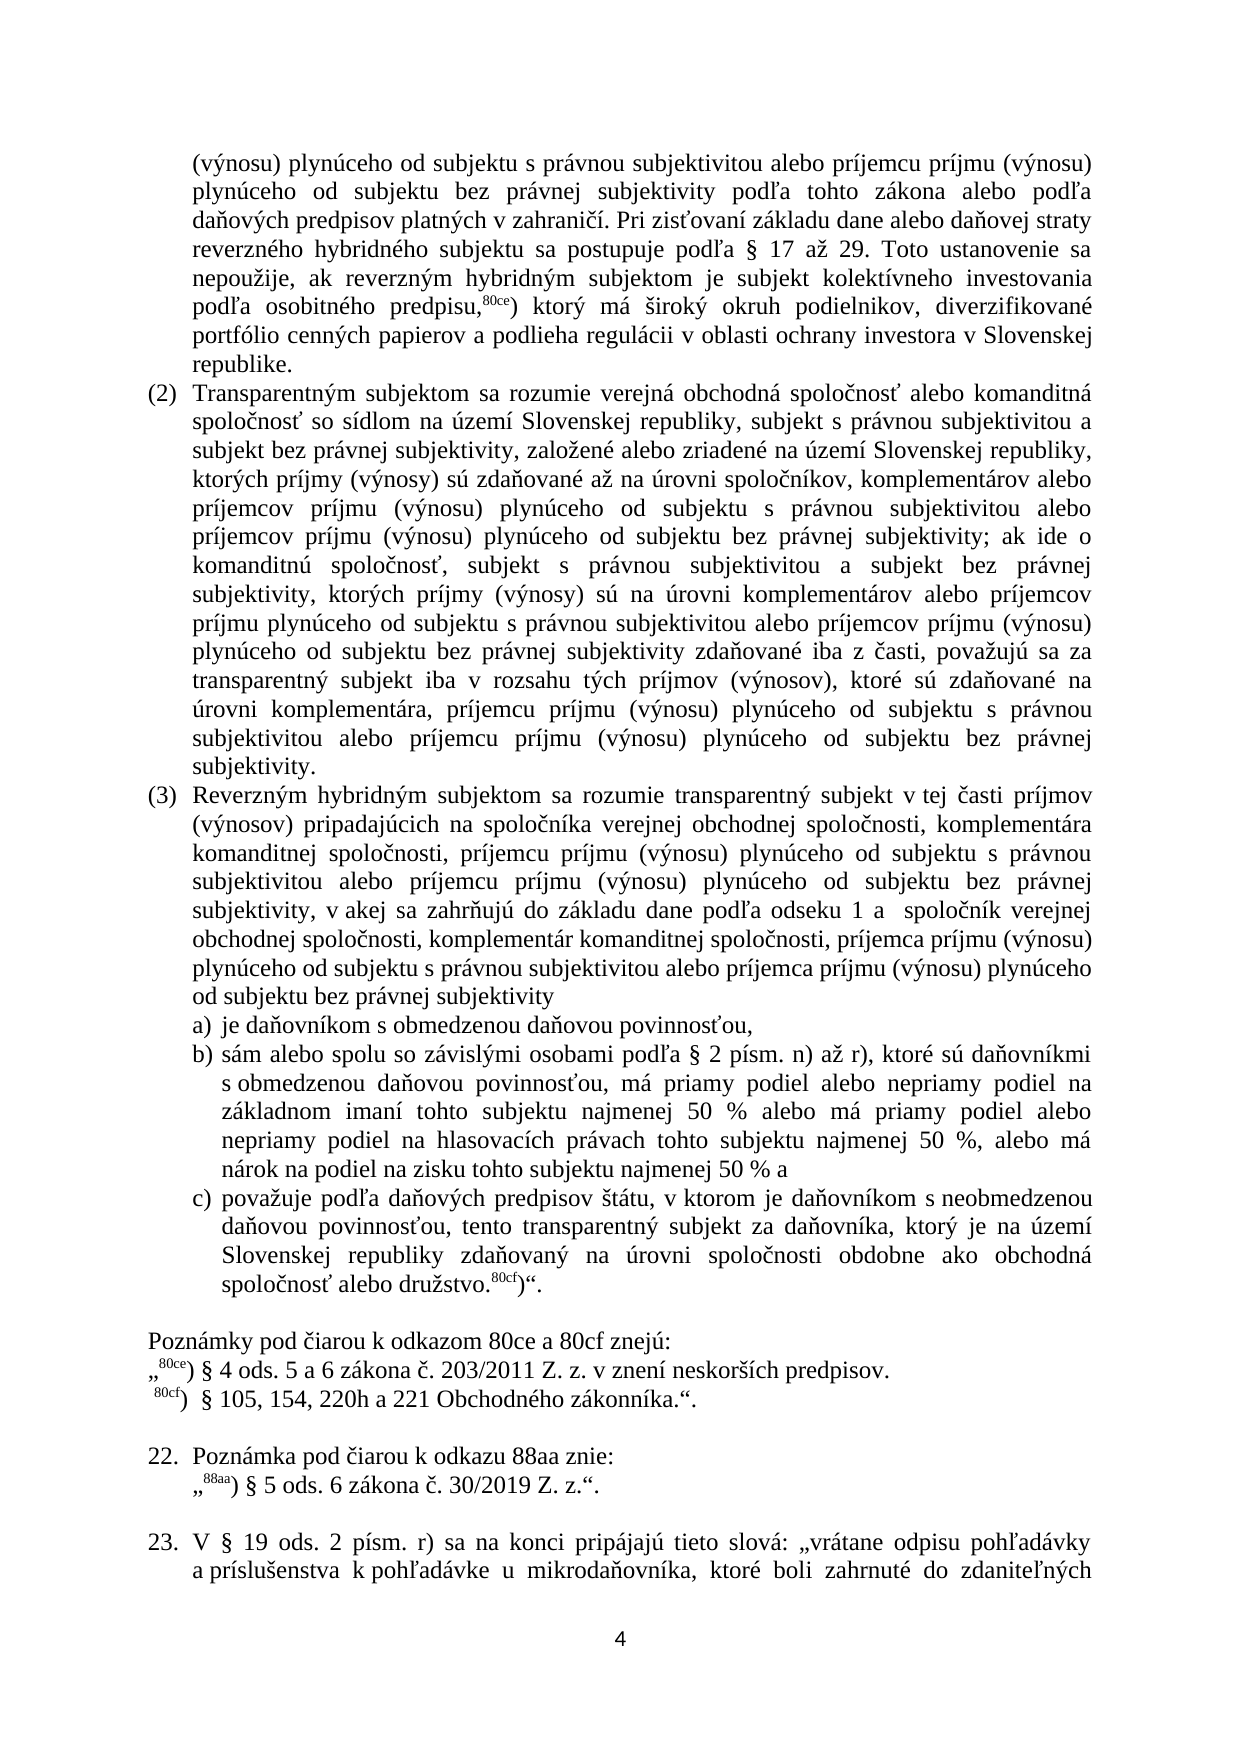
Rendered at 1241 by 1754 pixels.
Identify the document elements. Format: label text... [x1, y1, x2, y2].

list „88aa) § 5 ods. 6 zákona č. 30/2019 Z. z.“. [192, 1470, 1093, 1499]
list Transparentným subjektom sa rozumie verejná obchodná spoločnosť alebo komanditná spoločnosť so sídlom na území Slovenskej republiky, subjekt s právnou subjektivitou a subjekt bez právnej subjektivity, založené alebo zriadené na území Slovenskej republiky, ktorých príjmy (výnosy) sú zdaňované až na úrovni spoločníkov, komplementárov alebo príjemcov príjmu (výnosu) plynúceho od subjektu s právnou subjektivitou alebo príjemcov príjmu (výnosu) plynúceho od subjektu bez právnej subjektivity; ak ide o komanditnú spoločnosť, subjekt s právnou subjektivitou a subjekt bez právnej subjektivity, ktorých príjmy (výnosy) sú na úrovni komplementárov alebo príjemcov príjmu plynúceho od subjektu s právnou subjektivitou alebo príjemcov príjmu (výnosu) plynúceho od subjektu bez právnej subjektivity zdaňované iba z časti, považujú sa za transparentný subjekt iba v rozsahu tých príjmov (výnosov), ktoré sú zdaňované na úrovni komplementára, príjemcu príjmu (výnosu) plynúceho od subjektu s právnou subjektivitou alebo príjemcu príjmu (výnosu) plynúceho od subjektu bez právnej subjektivity. [148, 378, 1093, 780]
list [148, 1527, 1093, 1584]
list považuje podľa daňových predpisov štátu, v ktorom je daňovníkom s neobmedzenou daňovou povinnosťou, tento transparentný subjekt za daňovníka, ktorý je na území Slovenskej republiky zdaňovaný na úrovni spoločnosti obdobne ako obchodná spoločnosť alebo družstvo.80cf)“. [192, 1183, 1093, 1298]
list Poznámka pod čiarou k odkazu 88aa znie: [148, 1441, 1093, 1470]
text Poznámky pod čiarou k odkazom 80ce a 80cf znejú: [148, 1326, 1093, 1355]
list je daňovníkom s obmedzenou daňovou povinnosťou, [192, 1010, 1093, 1039]
text 80cf) § 105, 154, 220h a 221 Obchodného zákonníka.“. [148, 1384, 1093, 1413]
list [148, 148, 1093, 378]
list sám alebo spolu so závislými osobami podľa § 2 písm. n) až r), ktoré sú daňovníkmi s obmedzenou daňovou povinnosťou, má priamy podiel alebo nepriamy podiel na základnom imaní tohto subjektu najmenej 50 % alebo má priamy podiel alebo nepriamy podiel na hlasovacích právach tohto subjektu najmenej 50 %, alebo má nárok na podiel na zisku tohto subjektu najmenej 50 % a [192, 1039, 1093, 1183]
text „80ce) § 4 ods. 5 a 6 zákona č. 203/2011 Z. z. v znení neskorších predpisov. [148, 1355, 1093, 1384]
list Reverzným hybridným subjektom sa rozumie transparentný subjekt v tej časti príjmov (výnosov) pripadajúcich na spoločníka verejnej obchodnej spoločnosti, komplementára komanditnej spoločnosti, príjemcu príjmu (výnosu) plynúceho od subjektu s právnou subjektivitou alebo príjemcu príjmu (výnosu) plynúceho od subjektu bez právnej subjektivity, v akej sa zahrňujú do základu dane podľa odseku 1 a spoločník verejnej obchodnej spoločnosti, komplementár komanditnej spoločnosti, príjemca príjmu (výnosu) plynúceho od subjektu s právnou subjektivitou alebo príjemca príjmu (výnosu) plynúceho od subjektu bez právnej subjektivity [148, 780, 1093, 1010]
